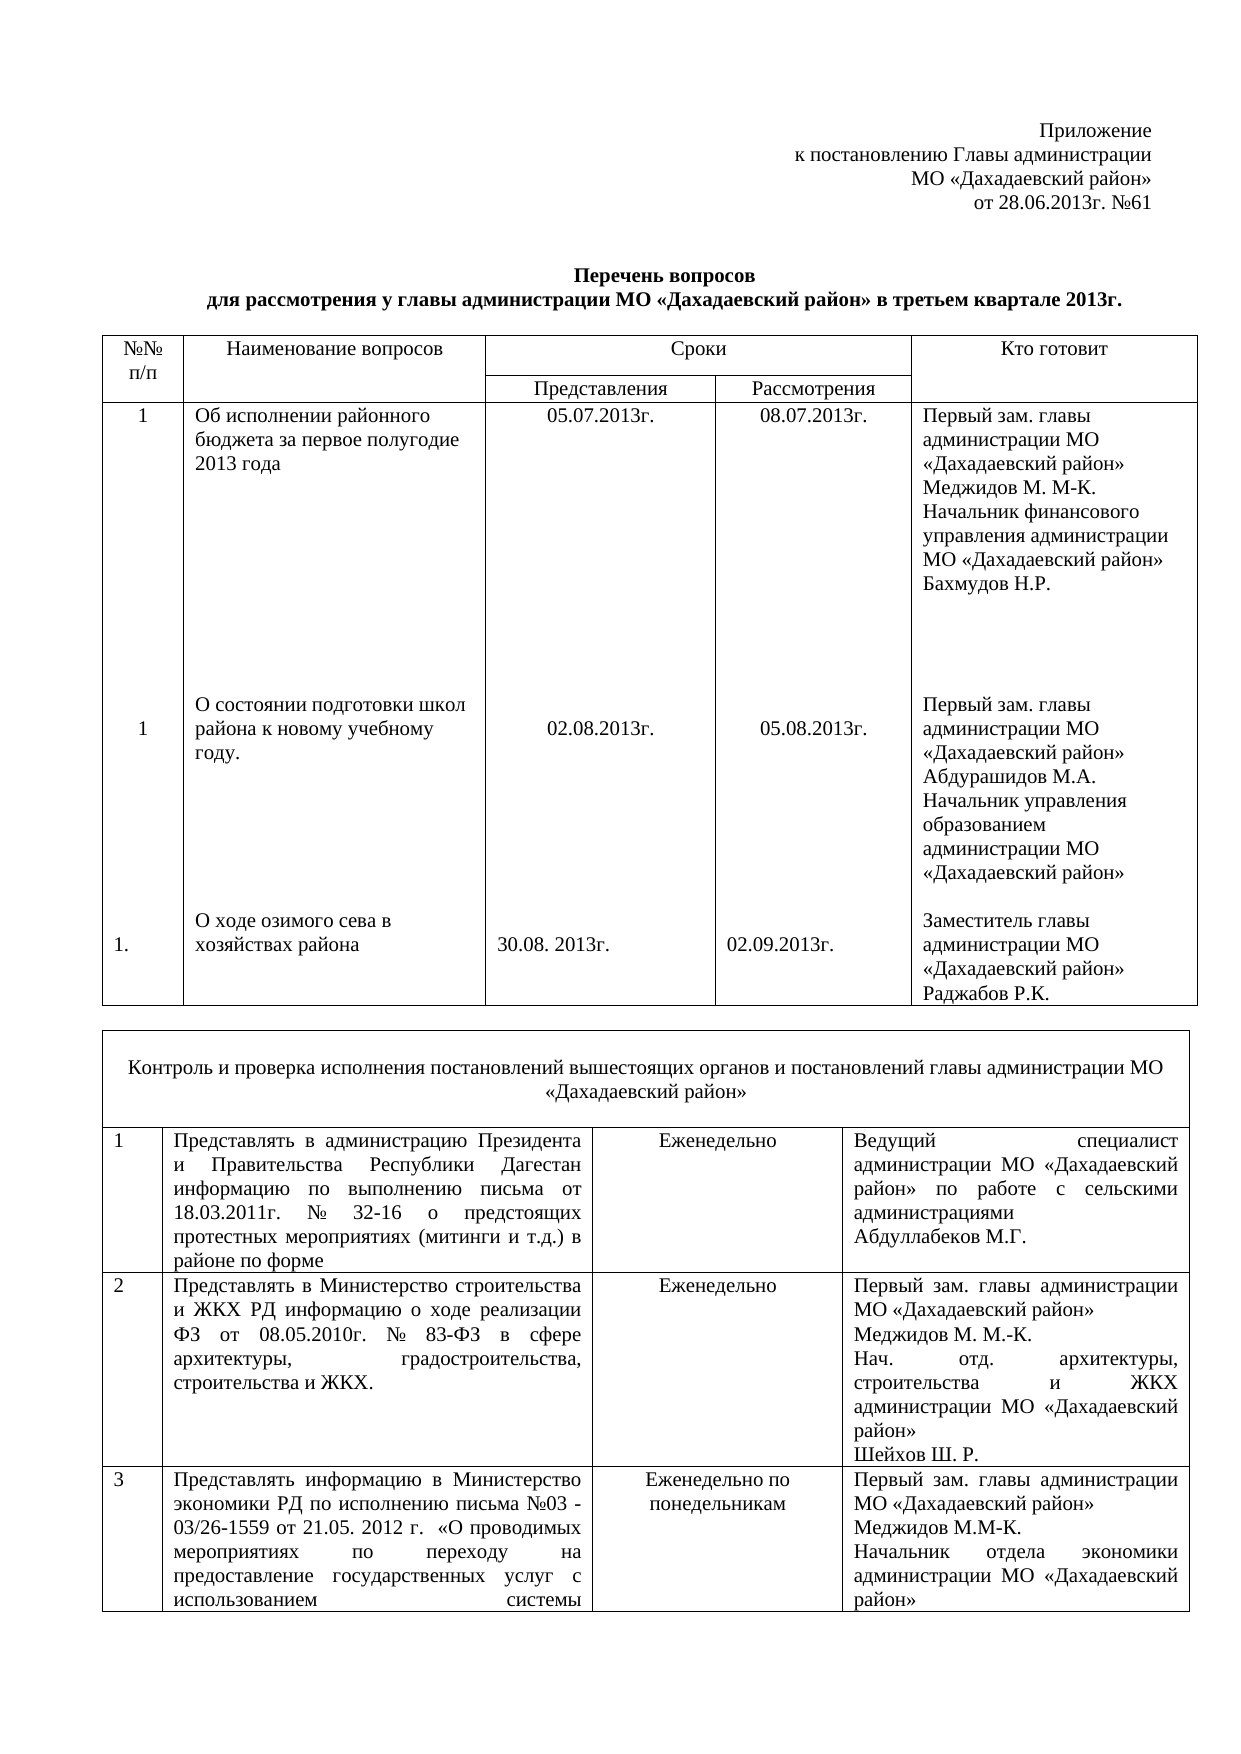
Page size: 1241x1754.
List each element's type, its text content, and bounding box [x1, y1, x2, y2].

table_cell Представления [486, 376, 715, 402]
table_cell 08.07.2013г. 05.08.2013г. 02.09.2013г. [716, 403, 911, 1004]
text Перечень вопросов [177, 262, 1152, 287]
table_cell Еженедельно [593, 1128, 842, 1272]
table_header Сроки [486, 336, 911, 375]
text МО «Дахадаевский район» [177, 166, 1152, 190]
table_cell Об исполнении районного бюджета за первое полугодие 2013 года О состоянии подготовки школ района к новому учебному году. О ходе озимого сева в хозяйствах района [184, 403, 485, 1004]
table_cell 1 1 1. [103, 403, 183, 1004]
text для рассмотрения у главы администрации МО «Дахадаевский район» в третьем квартале 2013г. [177, 287, 1152, 311]
table_cell Представлять в администрацию Президента и Правительства Республики Дагестан информацию по выполнению письма от 18.03.2011г. № 32-16 о предстоящих протестных мероприятиях (митинги и т.д.) в районе по форме [163, 1128, 592, 1272]
table_cell 2 [103, 1273, 162, 1466]
text к постановлению Главы администрации [177, 142, 1152, 166]
table_cell Первый зам. главы администрации МО «Дахадаевский район» Меджидов М. М-К. Начальник финансового управления администрации МО «Дахадаевский район» Бахмудов Н.Р. Первый зам. главы администрации МО «Дахадаевский район» Абдурашидов М.А. Начальник управления образованием администрации МО «Дахадаевский район» Заместитель главы администрации МО «Дахадаевский район» Раджабов Р.К. [912, 403, 1197, 1004]
table_cell 3 [103, 1467, 162, 1611]
table_header №№ п/п [103, 336, 183, 402]
table_cell Еженедельно [593, 1273, 842, 1466]
text Приложение [177, 118, 1152, 142]
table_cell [593, 1467, 842, 1611]
table_header Кто готовит [912, 336, 1197, 402]
table_header Контроль и проверка исполнения постановлений вышестоящих органов и постановлений главы администрации МО «Дахадаевский район» [103, 1031, 1189, 1127]
table_cell Представлять в Министерство строительства и ЖКХ РД информацию о ходе реализации ФЗ от 08.05.2010г. № 83-ФЗ в сфере архитектуры, градостроительства, строительства и ЖКХ. [163, 1273, 592, 1466]
table_header Наименование вопросов [184, 336, 485, 402]
table_cell 1 [103, 1128, 162, 1272]
table_cell Рассмотрения [716, 376, 911, 402]
table_cell Ведущий специалист администрации МО «Дахадаевский район» по работе с сельскими администрациями Абдуллабеков М.Г. [843, 1128, 1189, 1272]
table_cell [163, 1467, 592, 1611]
text от 28.06.2013г. №61 [177, 190, 1152, 214]
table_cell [843, 1467, 1189, 1611]
table_cell 05.07.2013г. 02.08.2013г. 30.08. 2013г. [486, 403, 715, 1004]
